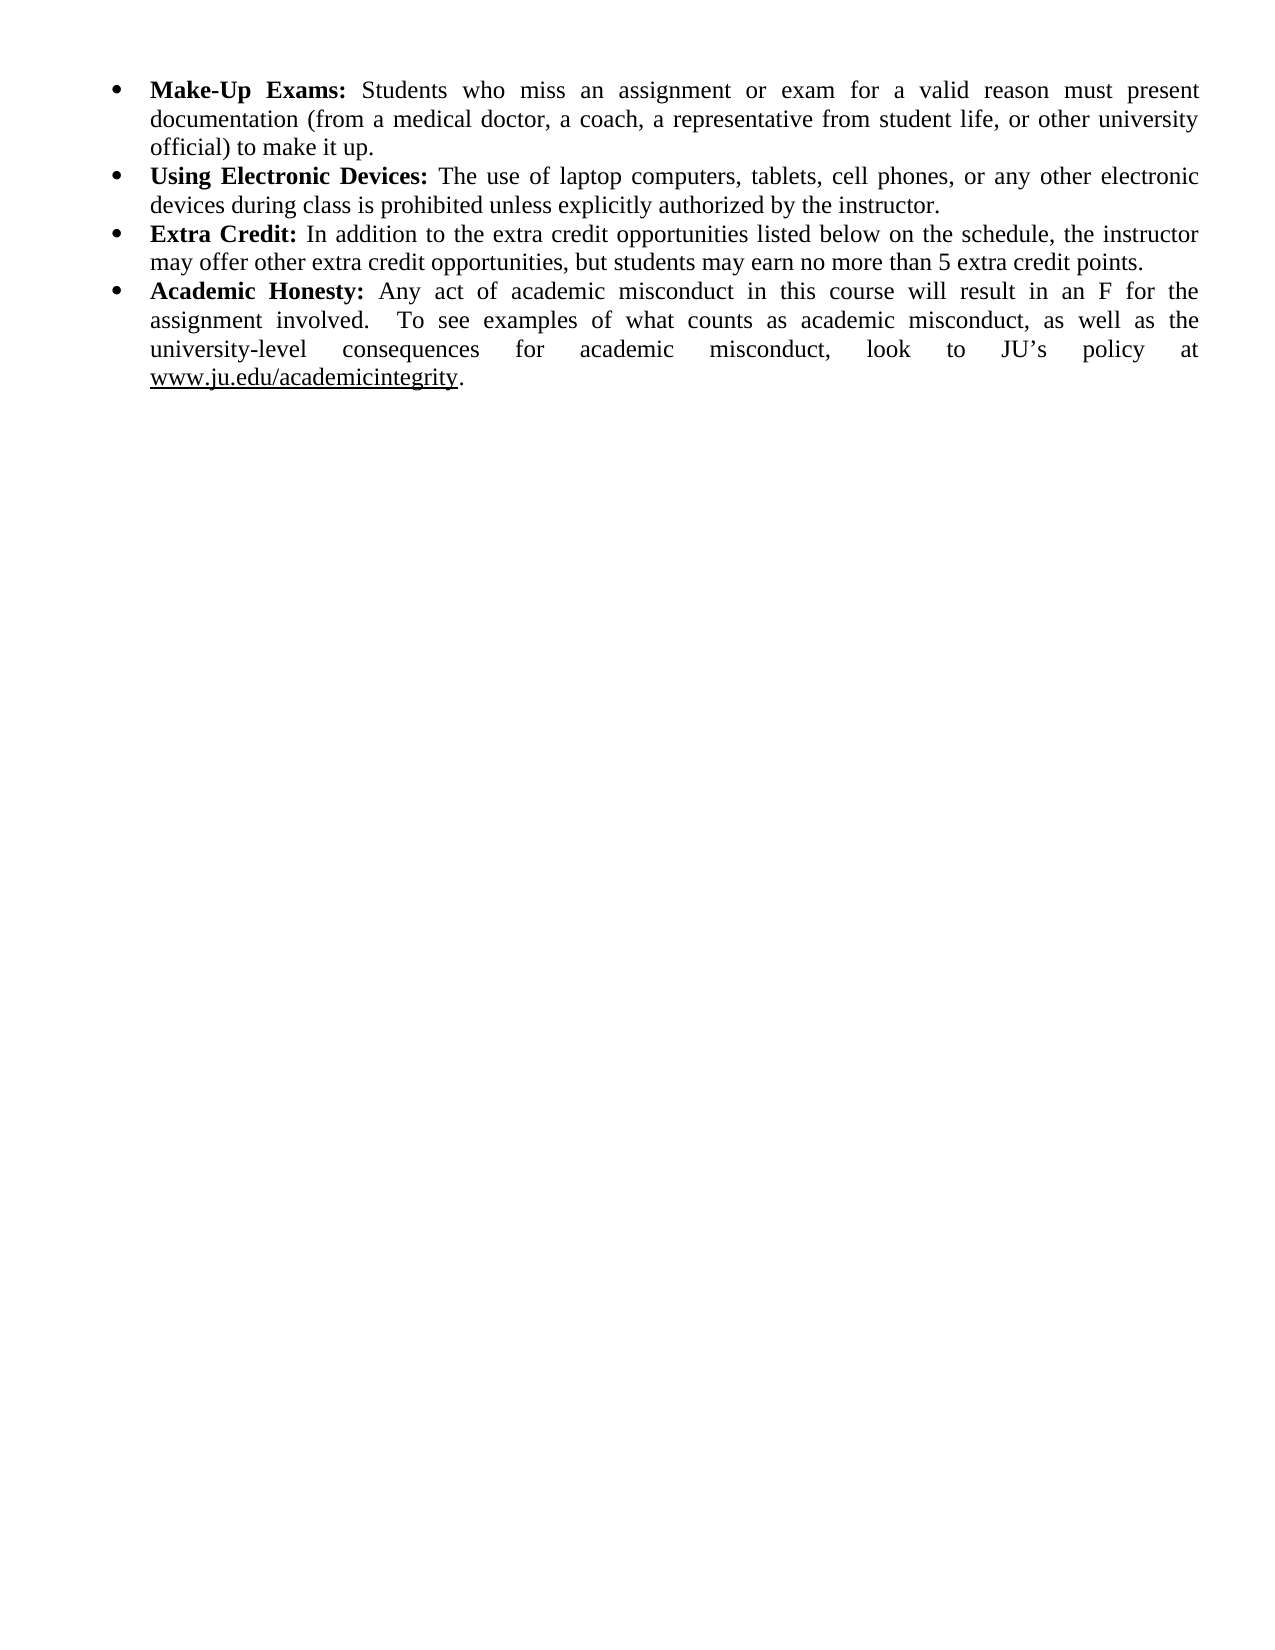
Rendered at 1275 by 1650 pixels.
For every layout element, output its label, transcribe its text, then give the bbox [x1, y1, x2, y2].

list Extra Credit: In addition to the extra credit opportunities listed below on the schedule, the instructor may offer other extra credit opportunities, but students may earn no more than 5 extra credit points. [112, 219, 1200, 276]
list Academic Honesty: Any act of academic misconduct in this course will result in an F for the assignment involved. To see examples of what counts as academic misconduct, as well as the university-level consequences for academic misconduct, look to JU’s policy at www.ju.edu/academicintegrity. [112, 276, 1200, 391]
list Using Electronic Devices: The use of laptop computers, tablets, cell phones, or any other electronic devices during class is prohibited unless explicitly authorized by the instructor. [112, 161, 1200, 219]
list Make-Up Exams: Students who miss an assignment or exam for a valid reason must present documentation (from a medical doctor, a coach, a representative from student life, or other university official) to make it up. [112, 75, 1200, 161]
